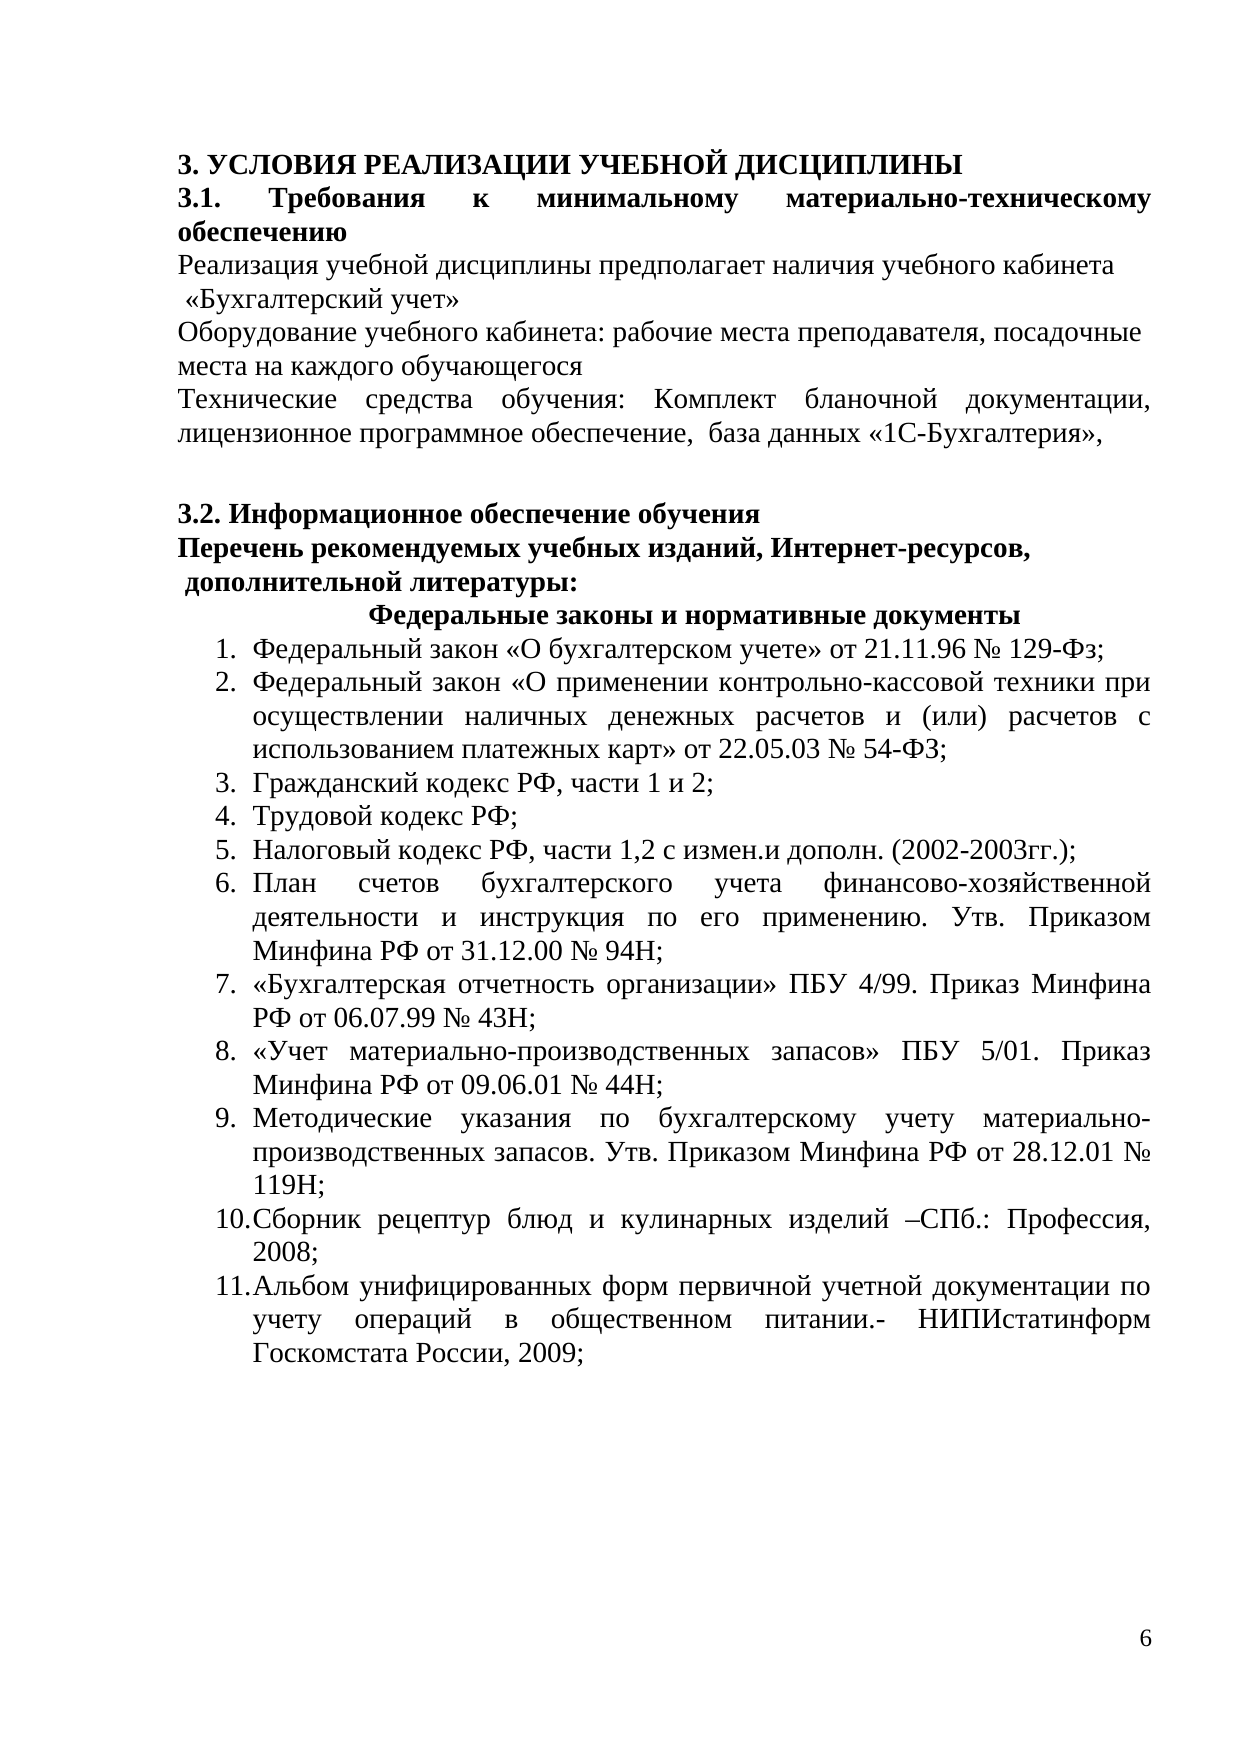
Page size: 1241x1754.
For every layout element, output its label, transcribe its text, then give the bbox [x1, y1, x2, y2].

list Налоговый кодекс РФ, части 1,2 с измен.и дополн. (2002-2003гг.); [215, 832, 1152, 866]
text Федеральные законы и нормативные документы [177, 597, 1152, 631]
list «Учет материально-производственных запасов» ПБУ 5/01. Приказ Минфина РФ от 09.06.01 № 44Н; [215, 1033, 1152, 1100]
list Федеральный закон «О бухгалтерском учете» от 21.11.96 № 129-Фз; [215, 631, 1152, 664]
list Гражданский кодекс РФ, части 1 и 2; [215, 765, 1152, 798]
list Трудовой кодекс РФ; [215, 798, 1152, 832]
text Реализация учебной дисциплины предполагает наличия учебного кабинета [177, 247, 1152, 281]
text Оборудование учебного кабинета: рабочие места преподавателя, посадочные места на каждого обучающегося [177, 314, 1152, 382]
text 3.2. Информационное обеспечение обучения [177, 497, 1152, 530]
text 3. условия реализации УЧЕБНОЙ дисциплины [177, 147, 1152, 180]
text Перечень рекомендуемых учебных изданий, Интернет-ресурсов, [177, 530, 1152, 564]
list Сборник рецептур блюд и кулинарных изделий –СПб.: Профессия, 2008; [215, 1201, 1152, 1268]
text «Бухгалтерский учет» [177, 281, 1152, 314]
text Технические средства обучения: Комплект бланочной документации, лицензионное программное обеспечение, база данных «1С-Бухгалтерия», [177, 382, 1152, 449]
text 3.1. Требования к минимальному материально-техническому обеспечению [177, 180, 1152, 247]
list Федеральный закон «О применении контрольно-кассовой техники при осуществлении наличных денежных расчетов и (или) расчетов с использованием платежных карт» от 22.05.03 № 54-ФЗ; [215, 664, 1152, 765]
list План счетов бухгалтерского учета финансово-хозяйственной деятельности и инструкция по его применению. Утв. Приказом Минфина РФ от 31.12.00 № 94Н; [215, 866, 1152, 966]
list «Бухгалтерская отчетность организации» ПБУ 4/99. Приказ Минфина РФ от 06.07.99 № 43Н; [215, 966, 1152, 1033]
text дополнительной литературы: [177, 564, 1152, 597]
list Методические указания по бухгалтерскому учету материально-производственных запасов. Утв. Приказом Минфина РФ от 28.12.01 № 119Н; [215, 1100, 1152, 1201]
list Альбом унифицированных форм первичной учетной документации по учету операций в общественном питании.- НИПИстатинформ Госкомстата России, 2009; [215, 1268, 1152, 1369]
